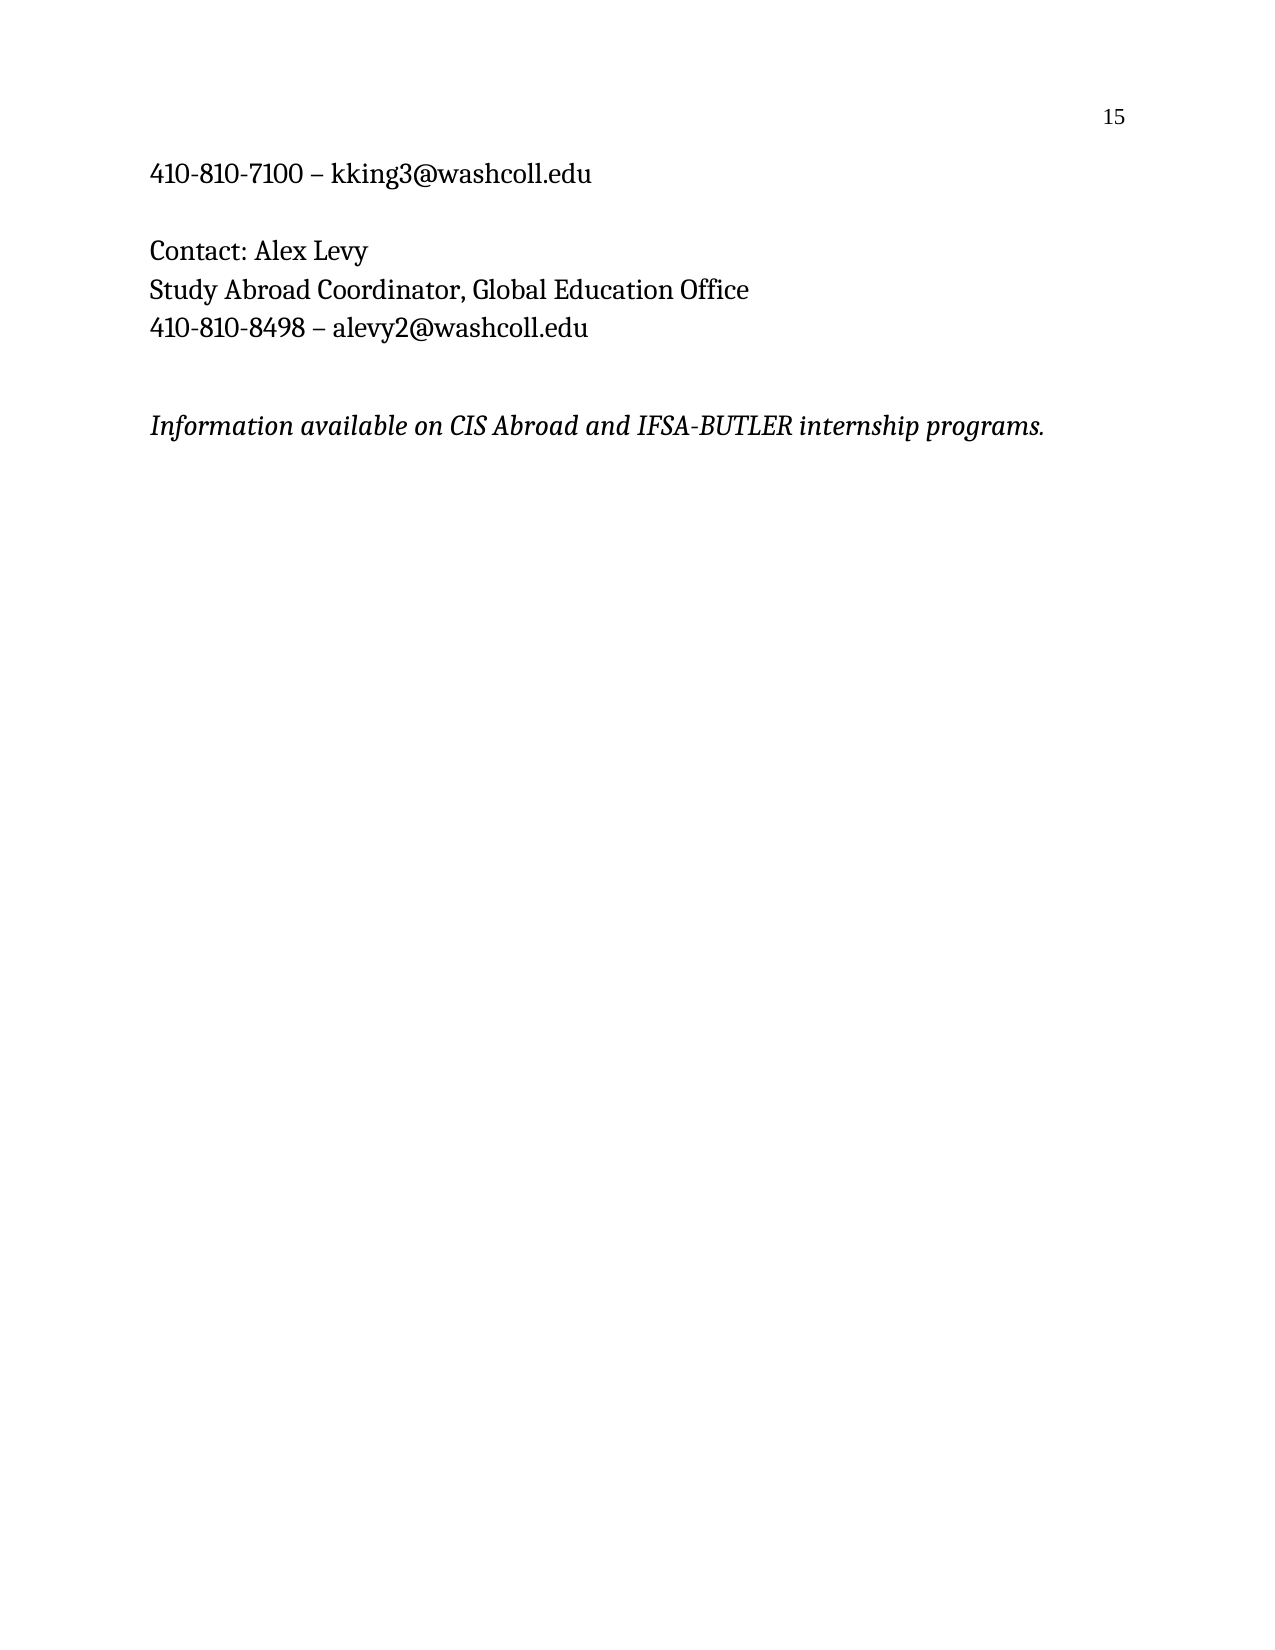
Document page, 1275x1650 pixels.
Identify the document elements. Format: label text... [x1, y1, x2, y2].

text 410-810-7100 – kking3@washcoll.edu [150, 157, 1125, 191]
text Information available on CIS Abroad and IFSA-BUTLER internship programs. [150, 409, 1125, 443]
text Contact: Alex Levy [150, 234, 1125, 268]
text 410-810-8498 – alevy2@washcoll.edu [150, 312, 1125, 345]
text Study Abroad Coordinator, Global Education Office [150, 273, 1125, 307]
